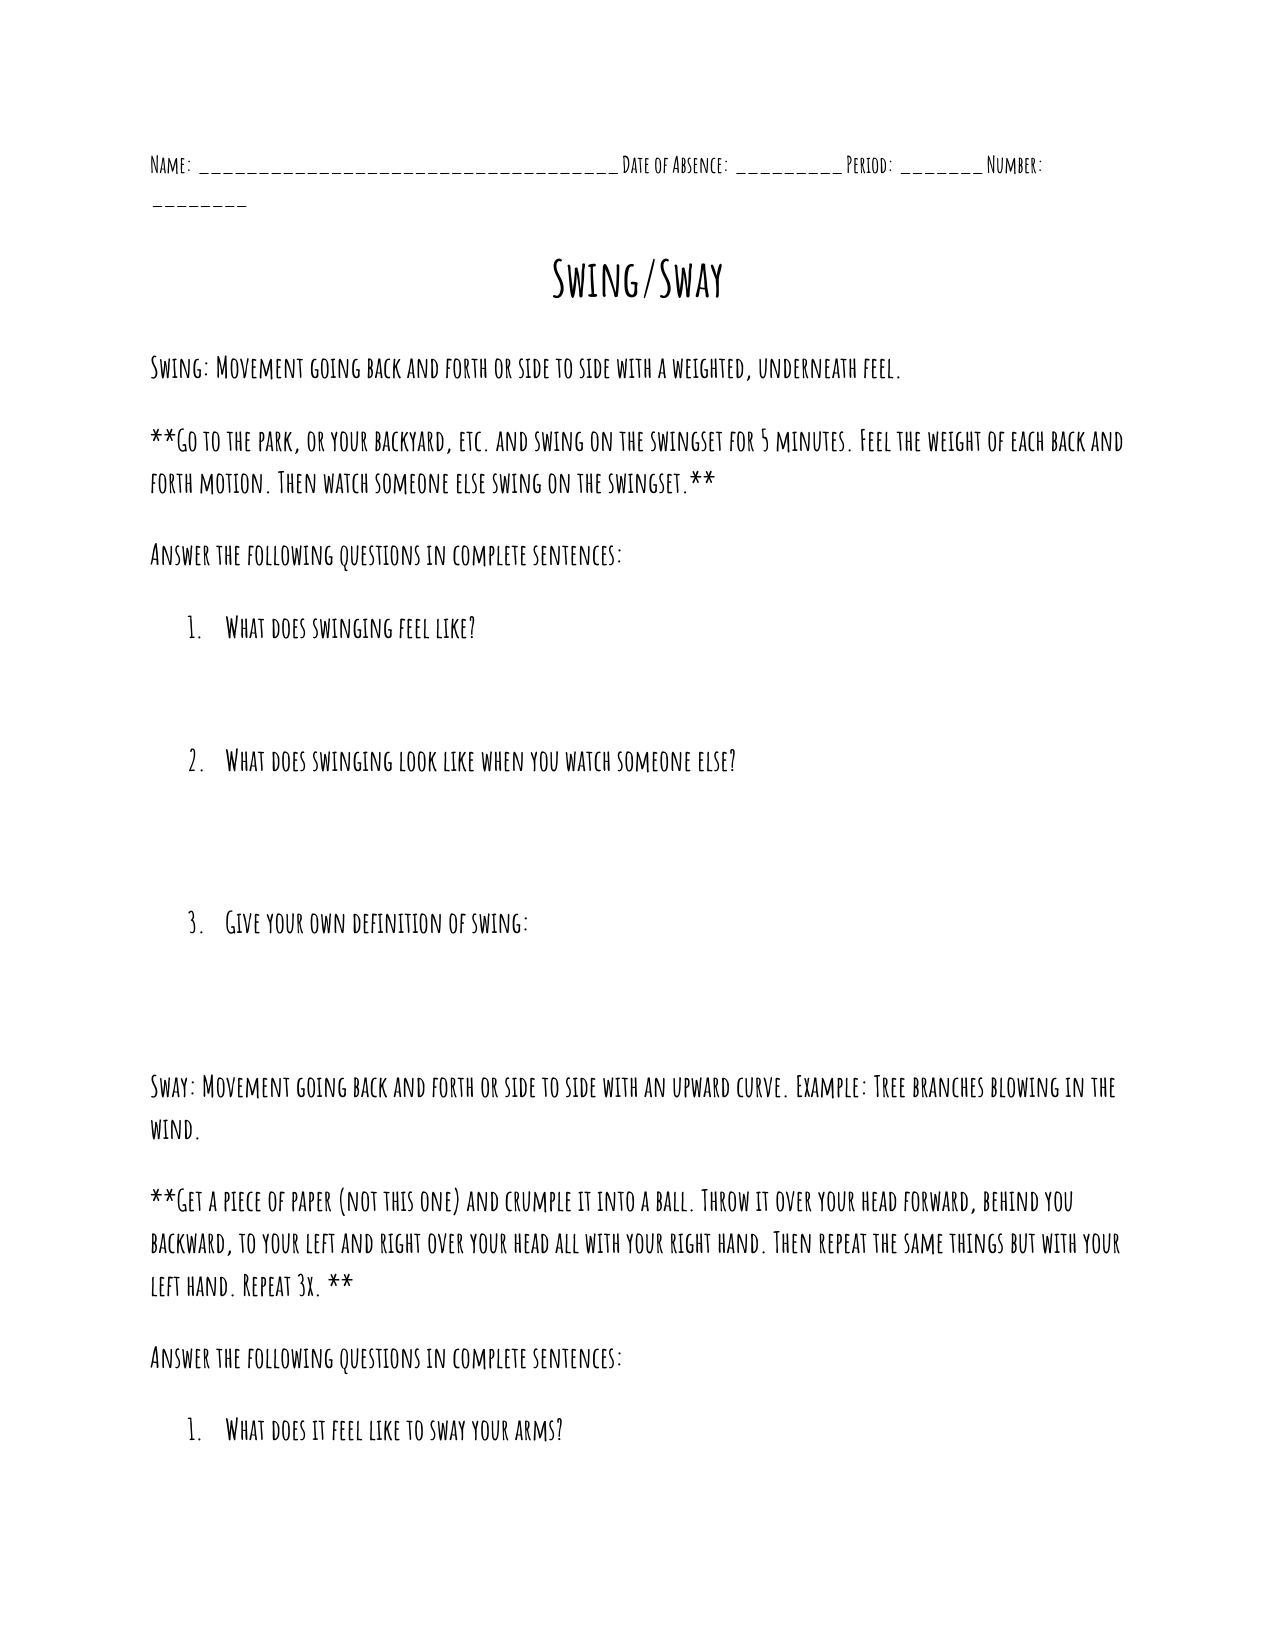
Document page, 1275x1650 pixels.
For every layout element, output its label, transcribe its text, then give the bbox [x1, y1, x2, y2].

list What does swinging look like when you watch someone else? [187, 741, 1125, 778]
text **Get a piece of paper (not this one) and crumple it into a ball. Throw it over your head forward, behind you backward, to your left and right over your head all with your right hand. Then repeat the same things but with your left hand. Repeat 3x. ** [150, 1182, 1125, 1303]
text Sway: Movement going back and forth or side to side with an upward curve. Example: Tree branches blowing in the wind. [150, 1067, 1125, 1146]
text Name: ___________________________________ Date of Absence: _________ Period: _______ Number: ________ [150, 150, 1125, 212]
text Swing/Sway [150, 246, 1125, 309]
text Swing: Movement going back and forth or side to side with a weighted, underneath feel. [150, 349, 1125, 386]
list Give your own definition of swing: [187, 904, 1125, 941]
text Answer the following questions in complete sentences: [150, 1339, 1125, 1375]
text **Go to the park, or your backyard, etc. and swing on the swingset for 5 minutes. Feel the weight of each back and forth motion. Then watch someone else swing on the swingset.** [150, 421, 1125, 500]
text Answer the following questions in complete sentences: [150, 536, 1125, 573]
list What does it feel like to sway your arms? [187, 1411, 1125, 1448]
list What does swinging feel like? [187, 608, 1125, 645]
